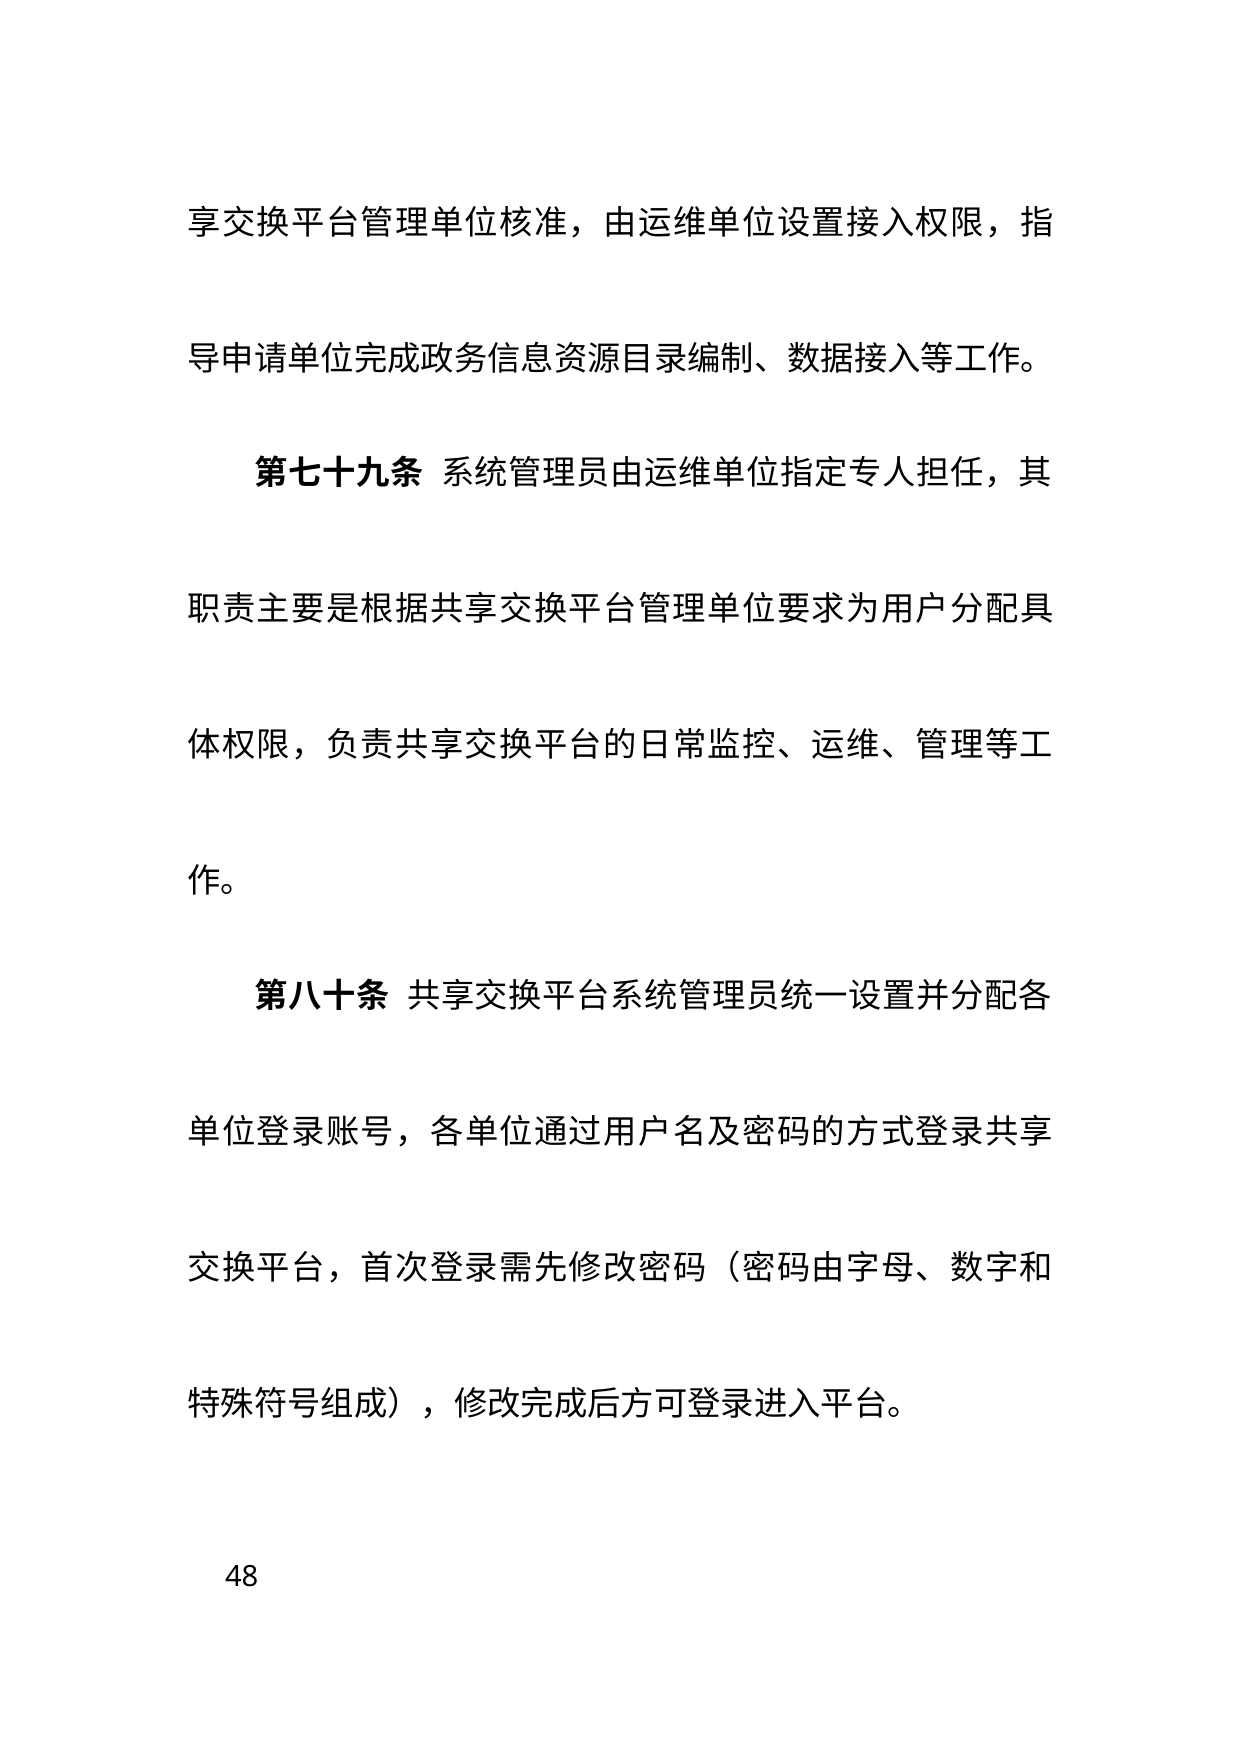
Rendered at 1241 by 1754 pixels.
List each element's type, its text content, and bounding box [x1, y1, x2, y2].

text 第七十九条 系统管理员由运维单位指定专人担任，其职责主要是根据共享交换平台管理单位要求为用户分配具体权限，负责共享交换平台的日常监控、运维、管理等工作。 [187, 425, 1053, 923]
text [187, 174, 1053, 401]
text 第八十条 共享交换平台系统管理员统一设置并分配各单位登录账号，各单位通过用户名及密码的方式登录共享交换平台，首次登录需先修改密码（密码由字母、数字和特殊符号组成），修改完成后方可登录进入平台。 [187, 947, 1053, 1446]
